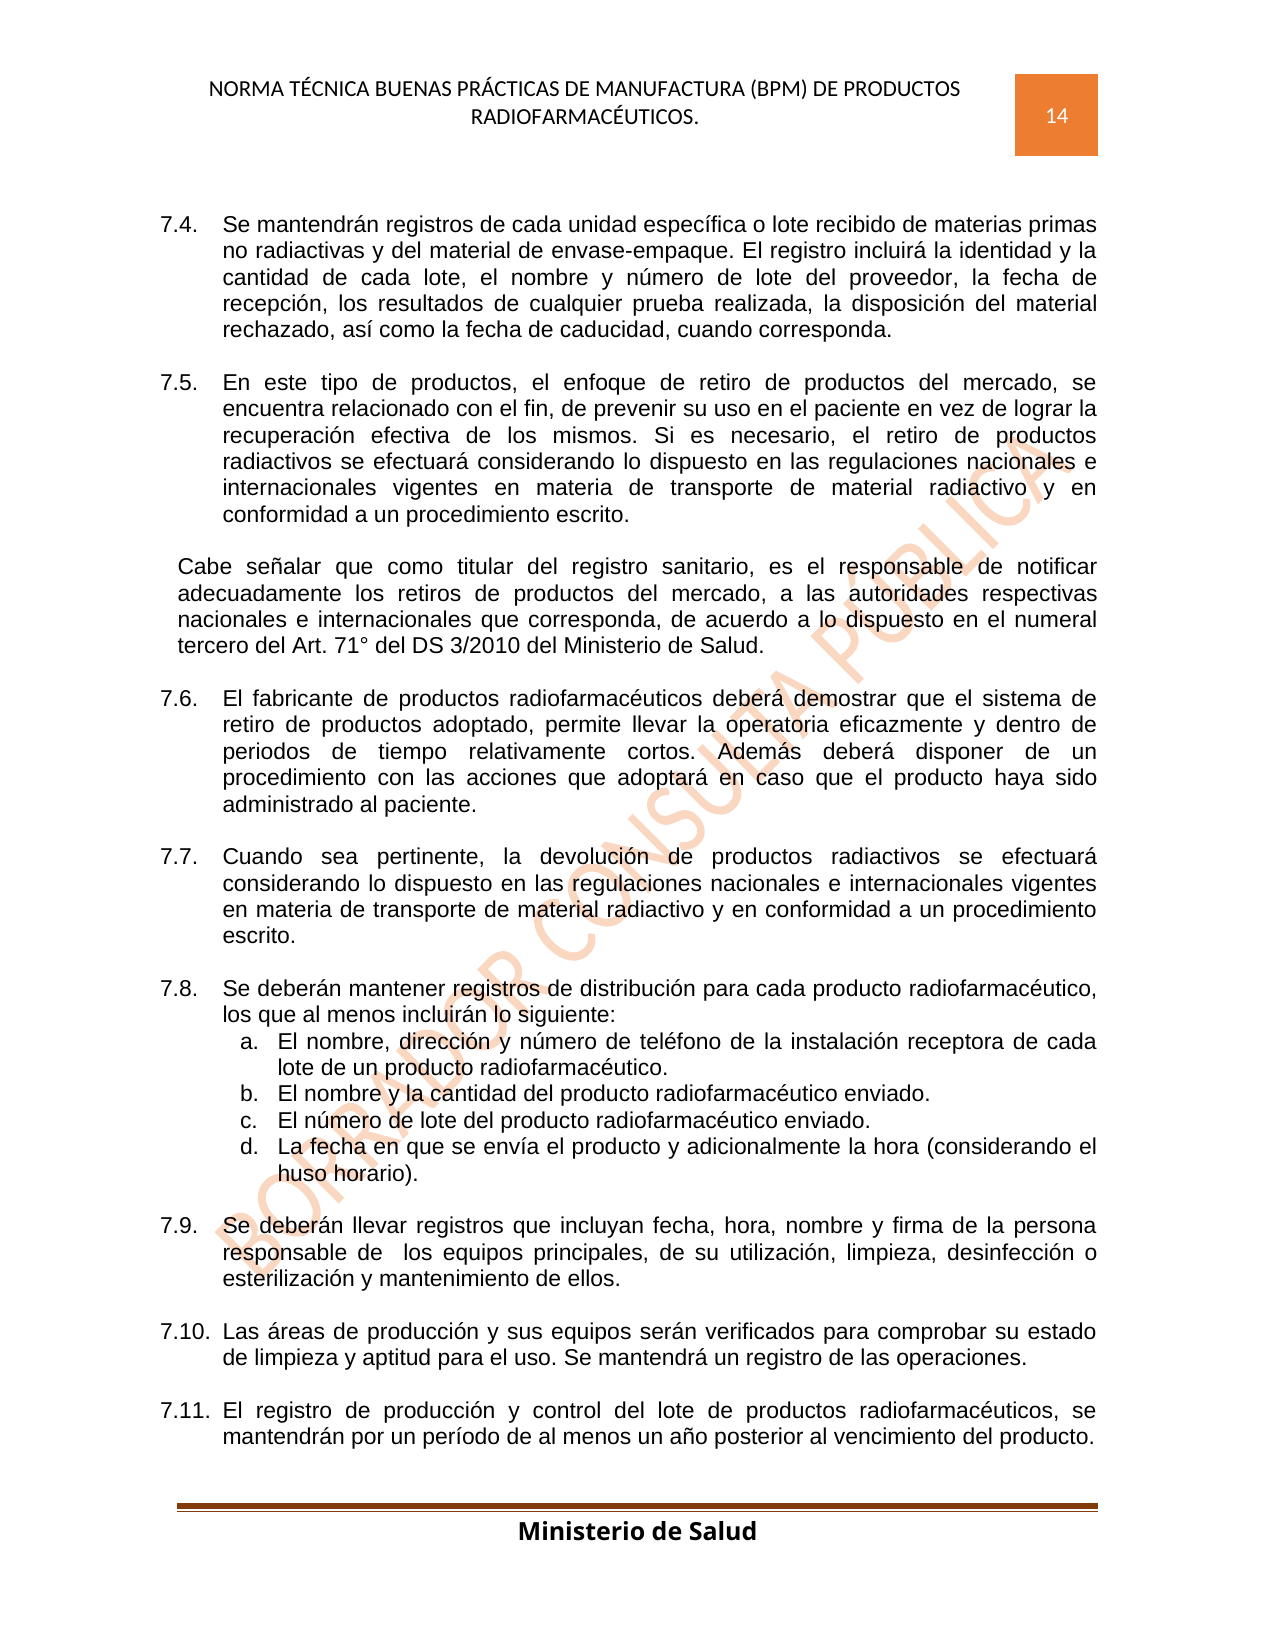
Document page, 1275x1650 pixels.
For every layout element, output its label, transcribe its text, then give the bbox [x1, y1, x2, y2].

list El nombre y la cantidad del producto radiofarmacéutico enviado. [240, 1080, 1098, 1107]
list El fabricante de productos radiofarmacéuticos deberá demostrar que el sistema de retiro de productos adoptado, permite llevar la operatoria eficazmente y dentro de periodos de tiempo relativamente cortos. Además deberá disponer de un procedimiento con las acciones que adoptará en caso que el producto haya sido administrado al paciente. [160, 685, 1098, 817]
text Cabe señalar que como titular del registro sanitario, es el responsable de notificar adecuadamente los retiros de productos del mercado, a las autoridades respectivas nacionales e internacionales que corresponda, de acuerdo a lo dispuesto en el numeral tercero del Art. 71° del DS 3/2010 del Ministerio de Salud. [177, 553, 1098, 659]
list Cuando sea pertinente, la devolución de productos radiactivos se efectuará considerando lo dispuesto en las regulaciones nacionales e internacionales vigentes en materia de transporte de material radiactivo y en conformidad a un procedimiento escrito. [160, 843, 1098, 949]
list Se deberán llevar registros que incluyan fecha, hora, nombre y firma de la persona responsable de los equipos principales, de su utilización, limpieza, desinfección o esterilización y mantenimiento de ellos. [160, 1212, 1098, 1291]
list Se deberán mantener registros de distribución para cada producto radiofarmacéutico, los que al menos incluirán lo siguiente: [160, 975, 1098, 1028]
list Se mantendrán registros de cada unidad específica o lote recibido de materias primas no radiactivas y del material de envase-empaque. El registro incluirá la identidad y la cantidad de cada lote, el nombre y número de lote del proveedor, la fecha de recepción, los resultados de cualquier prueba realizada, la disposición del material rechazado, así como la fecha de caducidad, cuando corresponda. [160, 211, 1098, 342]
list El nombre, dirección y número de teléfono de la instalación receptora de cada lote de un producto radiofarmacéutico. [240, 1028, 1098, 1080]
list Las áreas de producción y sus equipos serán verificados para comprobar su estado de limpieza y aptitud para el uso. Se mantendrá un registro de las operaciones. [160, 1318, 1098, 1370]
list La fecha en que se envía el producto y adicionalmente la hora (considerando el huso horario). [240, 1133, 1098, 1186]
list El número de lote del producto radiofarmacéutico enviado. [240, 1107, 1098, 1133]
list En este tipo de productos, el enfoque de retiro de productos del mercado, se encuentra relacionado con el fin, de prevenir su uso en el paciente en vez de lograr la recuperación efectiva de los mismos. Si es necesario, el retiro de productos radiactivos se efectuará considerando lo dispuesto en las regulaciones nacionales e internacionales vigentes en materia de transporte de material radiactivo y en conformidad a un procedimiento escrito. [160, 369, 1098, 527]
list El registro de producción y control del lote de productos radiofarmacéuticos, se mantendrán por un período de al menos un año posterior al vencimiento del producto. [160, 1397, 1098, 1449]
